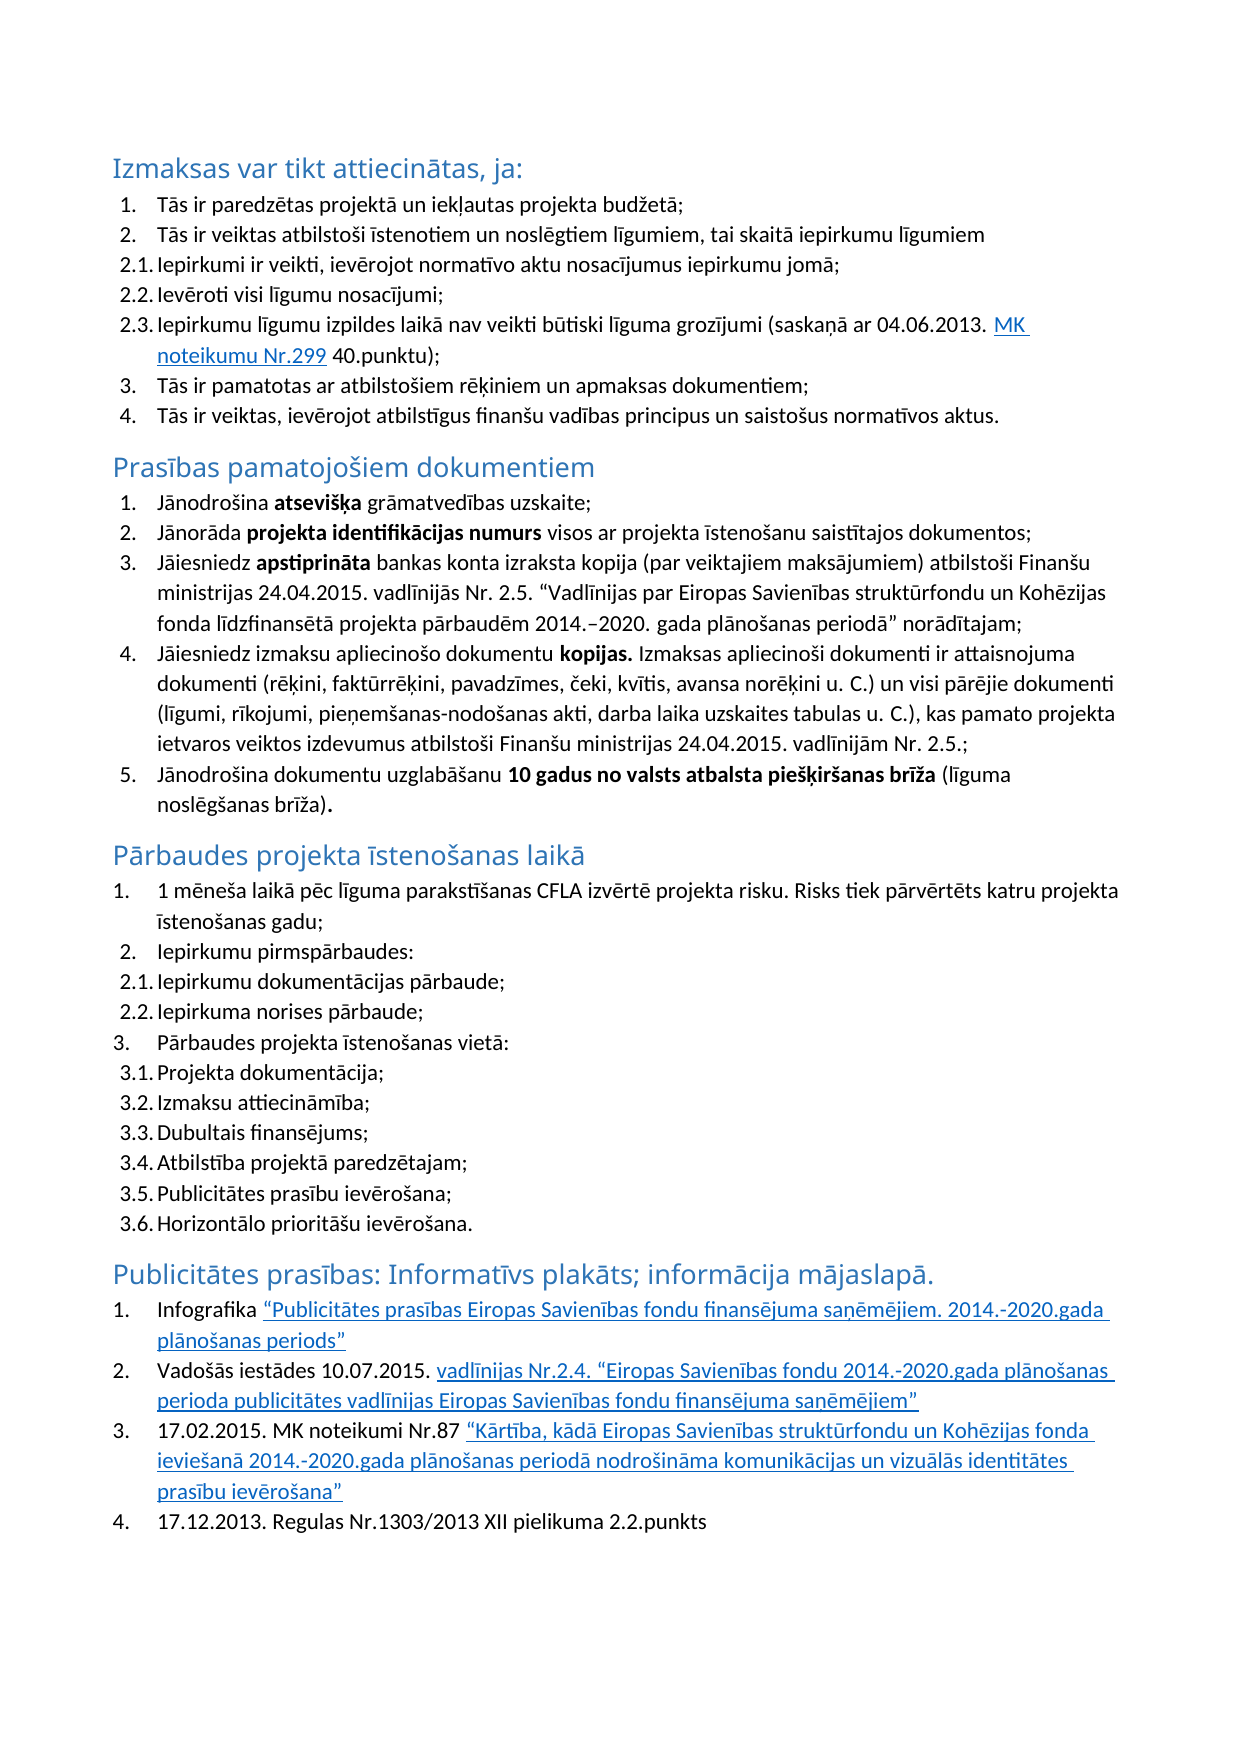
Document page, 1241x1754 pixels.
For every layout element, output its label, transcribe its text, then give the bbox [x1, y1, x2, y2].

list Pārbaudes projekta īstenošanas vietā: [113, 1028, 1128, 1056]
list Iepirkuma norises pārbaude; [119, 997, 1128, 1026]
subtitle Prasības pamatojošiem dokumentiem [112, 448, 1128, 485]
subtitle Izmaksas var tikt attiecinātas, ja: [112, 150, 1128, 187]
list Iepirkumu pirmspārbaudes: [119, 937, 1128, 965]
list 1 mēneša laikā pēc līguma parakstīšanas CFLA izvērtē projekta risku. Risks tiek pārvērtēts katru projekta īstenošanas gadu; [112, 877, 1128, 935]
list Iepirkumi ir veikti, ievērojot normatīvo aktu nosacījumus iepirkumu jomā; [119, 250, 1128, 278]
list Jānodrošina dokumentu uzglabāšanu 10 gadus no valsts atbalsta piešķiršanas brīža (līguma noslēgšanas brīža). [119, 760, 1128, 818]
list Projekta dokumentācija; [119, 1058, 1128, 1086]
list Vadošās iestādes 10.07.2015. vadlīnijas Nr.2.4. “Eiropas Savienības fondu 2014.-2020.gada plānošanas perioda publicitātes vadlīnijas Eiropas Savienības fondu finansējuma saņēmējiem” [112, 1356, 1128, 1414]
subtitle Publicitātes prasības: Informatīvs plakāts; informācija mājaslapā. [112, 1256, 1128, 1293]
list 17.02.2015. MK noteikumi Nr.87 “Kārtība, kādā Eiropas Savienības struktūrfondu un Kohēzijas fonda ieviešanā 2014.-2020.gada plānošanas periodā nodrošināma komunikācijas un vizuālās identitātes prasību ievērošana” [112, 1416, 1128, 1505]
list Infografika “Publicitātes prasības Eiropas Savienības fondu finansējuma saņēmējiem. 2014.-2020.gada plānošanas periods” [112, 1296, 1128, 1354]
list Jānorāda projekta identifikācijas numurs visos ar projekta īstenošanu saistītajos dokumentos; [119, 518, 1128, 546]
list Izmaksu attiecināmība; [119, 1088, 1128, 1116]
list Tās ir veiktas, ievērojot atbilstīgus finanšu vadības principus un saistošus normatīvos aktus. [119, 401, 1128, 429]
list Ievēroti visi līgumu nosacījumi; [119, 280, 1128, 308]
list 17.12.2013. Regulas Nr.1303/2013 XII pielikuma 2.2.punkts [112, 1507, 1128, 1535]
list Tās ir veiktas atbilstoši īstenotiem un noslēgtiem līgumiem, tai skaitā iepirkumu līgumiem [119, 220, 1128, 248]
list Jāiesniedz izmaksu apliecinošo dokumentu kopijas. Izmaksas apliecinoši dokumenti ir attaisnojuma dokumenti (rēķini, faktūrrēķini, pavadzīmes, čeki, kvītis, avansa norēķini u. C.) un visi pārējie dokumenti (līgumi, rīkojumi, pieņemšanas-nodošanas akti, darba laika uzskaites tabulas u. C.), kas pamato projekta ietvaros veiktos izdevumus atbilstoši Finanšu ministrijas 24.04.2015. vadlīnijām Nr. 2.5.; [119, 639, 1128, 758]
list Dubultais finansējums; [119, 1118, 1128, 1146]
list Jāiesniedz apstiprināta bankas konta izraksta kopija (par veiktajiem maksājumiem) atbilstoši Finanšu ministrijas 24.04.2015. vadlīnijās Nr. 2.5. “Vadlīnijas par Eiropas Savienības struktūrfondu un Kohēzijas fonda līdzfinansētā projekta pārbaudēm 2014.–2020. gada plānošanas periodā” norādītajam; [119, 548, 1128, 637]
list Jānodrošina atsevišķa grāmatvedības uzskaite; [119, 488, 1128, 516]
list Iepirkumu dokumentācijas pārbaude; [119, 967, 1128, 995]
subtitle Pārbaudes projekta īstenošanas laikā [112, 837, 1128, 874]
list Atbilstība projektā paredzētajam; [119, 1148, 1128, 1177]
list Tās ir pamatotas ar atbilstošiem rēķiniem un apmaksas dokumentiem; [119, 371, 1128, 399]
list Tās ir paredzētas projektā un iekļautas projekta budžetā; [119, 190, 1128, 218]
list Horizontālo prioritāšu ievērošana. [119, 1209, 1128, 1237]
list Publicitātes prasību ievērošana; [119, 1179, 1128, 1207]
list Iepirkumu līgumu izpildes laikā nav veikti būtiski līguma grozījumi (saskaņā ar 04.06.2013. MK noteikumu Nr.299 40.punktu); [119, 311, 1128, 369]
